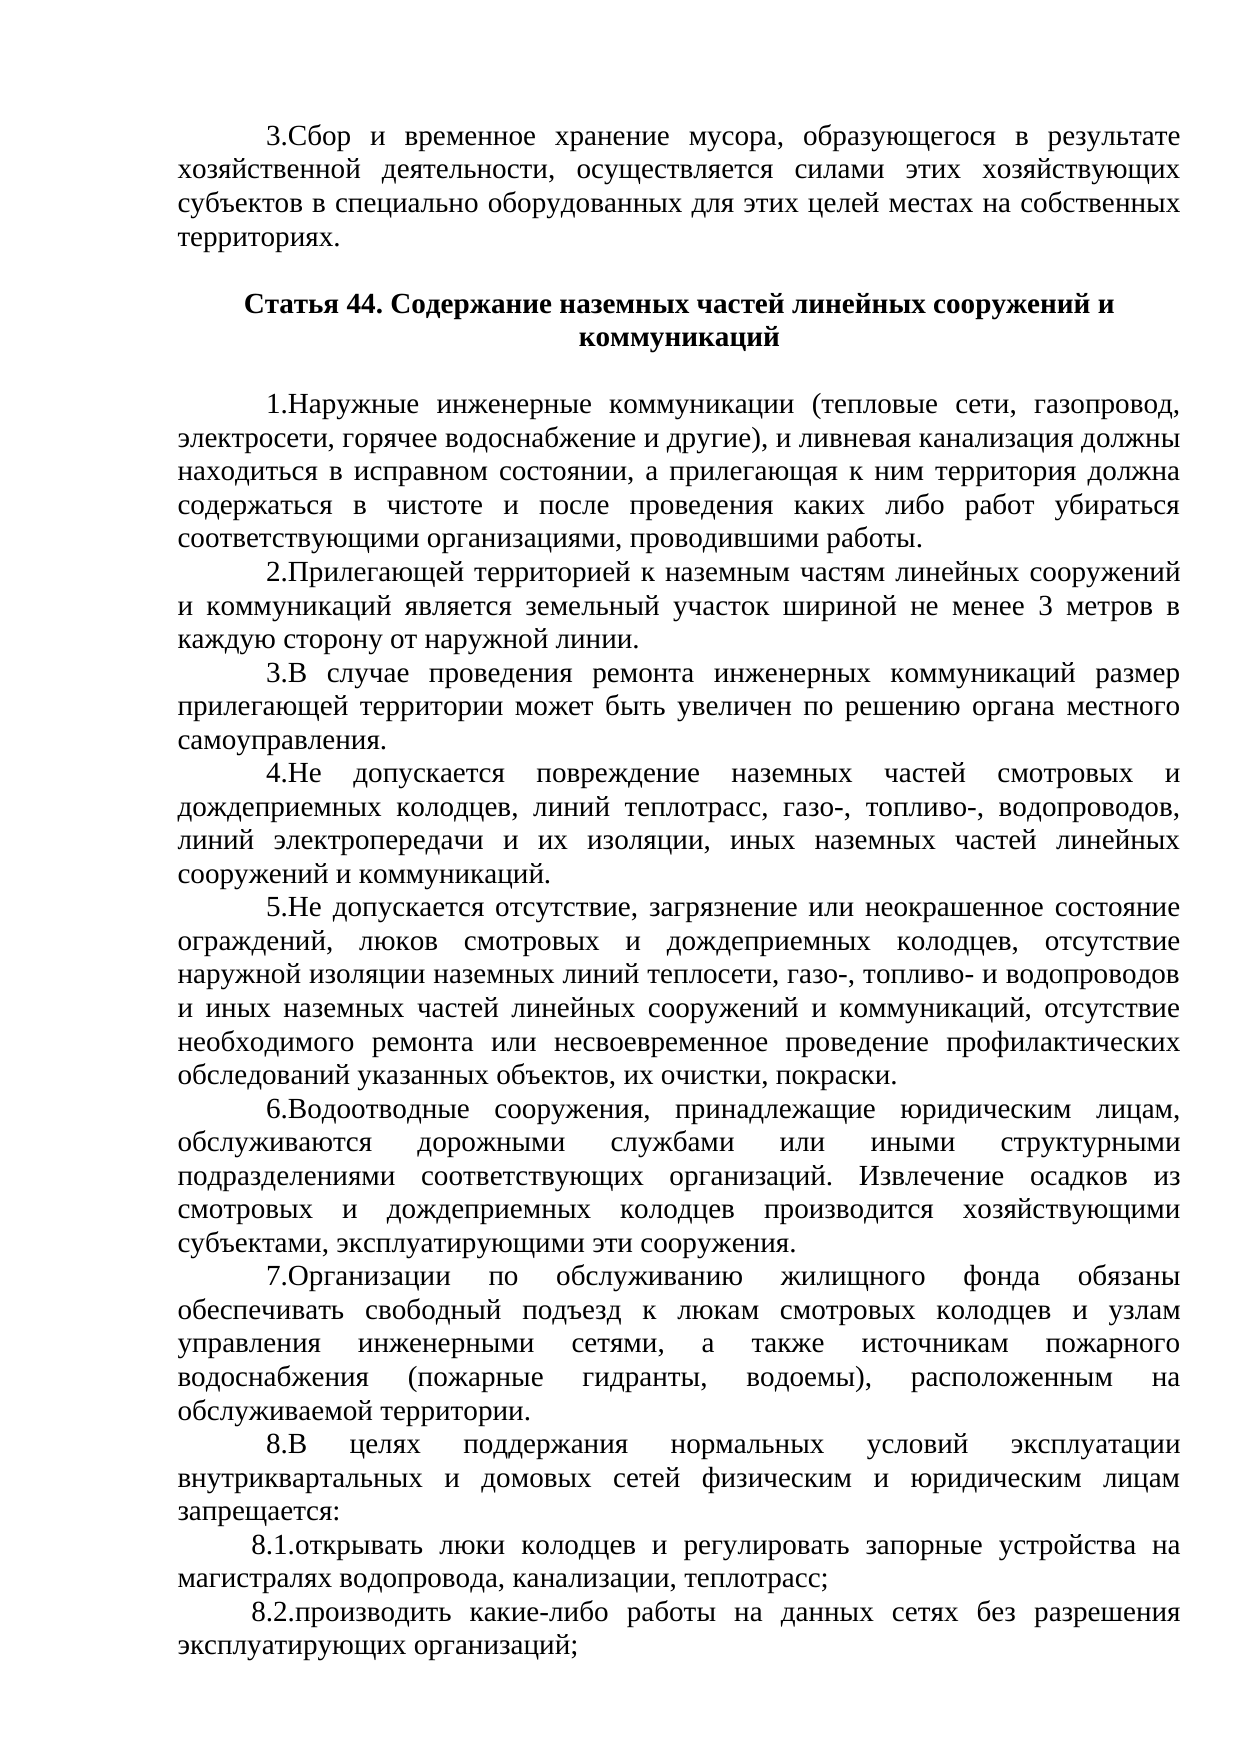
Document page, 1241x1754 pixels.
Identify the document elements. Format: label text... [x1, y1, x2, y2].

text 8.В целях поддержания нормальных условий эксплуатации внутриквартальных и домовых сетей физическим и юридическим лицам запрещается: [177, 1426, 1181, 1527]
text Статья 44. Содержание наземных частей линейных сооружений и коммуникаций [177, 286, 1181, 353]
text 8.1.открывать люки колодцев и регулировать запорные устройства на магистралях водопровода, канализации, теплотрасс; [177, 1527, 1181, 1594]
text 5.Не допускается отсутствие, загрязнение или неокрашенное состояние ограждений, люков смотровых и дождеприемных колодцев, отсутствие наружной изоляции наземных линий теплосети, газо-, топливо- и водопроводов и иных наземных частей линейных сооружений и коммуникаций, отсутствие необходимого ремонта или несвоевременное проведение профилактических обследований указанных объектов, их очистки, покраски. [177, 889, 1181, 1091]
text 7.Организации по обслуживанию жилищного фонда обязаны обеспечивать свободный подъезд к люкам смотровых колодцев и узлам управления инженерными сетями, а также источникам пожарного водоснабжения (пожарные гидранты, водоемы), расположенным на обслуживаемой территории. [177, 1258, 1181, 1426]
text 2.Прилегающей территорией к наземным частям линейных сооружений и коммуникаций является земельный участок шириной не менее 3 метров в каждую сторону от наружной линии. [177, 554, 1181, 655]
text 6.Водоотводные сооружения, принадлежащие юридическим лицам, обслуживаются дорожными службами или иными структурными подразделениями соответствующих организаций. Извлечение осадков из смотровых и дождеприемных колодцев производится хозяйствующими субъектами, эксплуатирующими эти сооружения. [177, 1091, 1181, 1258]
text 4.Не допускается повреждение наземных частей смотровых и дождеприемных колодцев, линий теплотрасс, газо-, топливо-, водопроводов, линий электропередачи и их изоляции, иных наземных частей линейных сооружений и коммуникаций. [177, 755, 1181, 889]
text 1.Наружные инженерные коммуникации (тепловые сети, газопровод, электросети, горячее водоснабжение и другие), и ливневая канализация должны находиться в исправном состоянии, а прилегающая к ним территория должна содержаться в чистоте и после проведения каких либо работ убираться соответствующими организациями, проводившими работы. [177, 386, 1181, 554]
text 8.2.производить какие-либо работы на данных сетях без разрешения эксплуатирующих организаций; [177, 1594, 1181, 1661]
text 3.В случае проведения ремонта инженерных коммуникаций размер прилегающей территории может быть увеличен по решению органа местного самоуправления. [177, 655, 1181, 755]
text 3.Сбор и временное хранение мусора, образующегося в результате хозяйственной деятельности, осуществляется силами этих хозяйствующих субъектов в специально оборудованных для этих целей местах на собственных территориях. [177, 118, 1181, 252]
